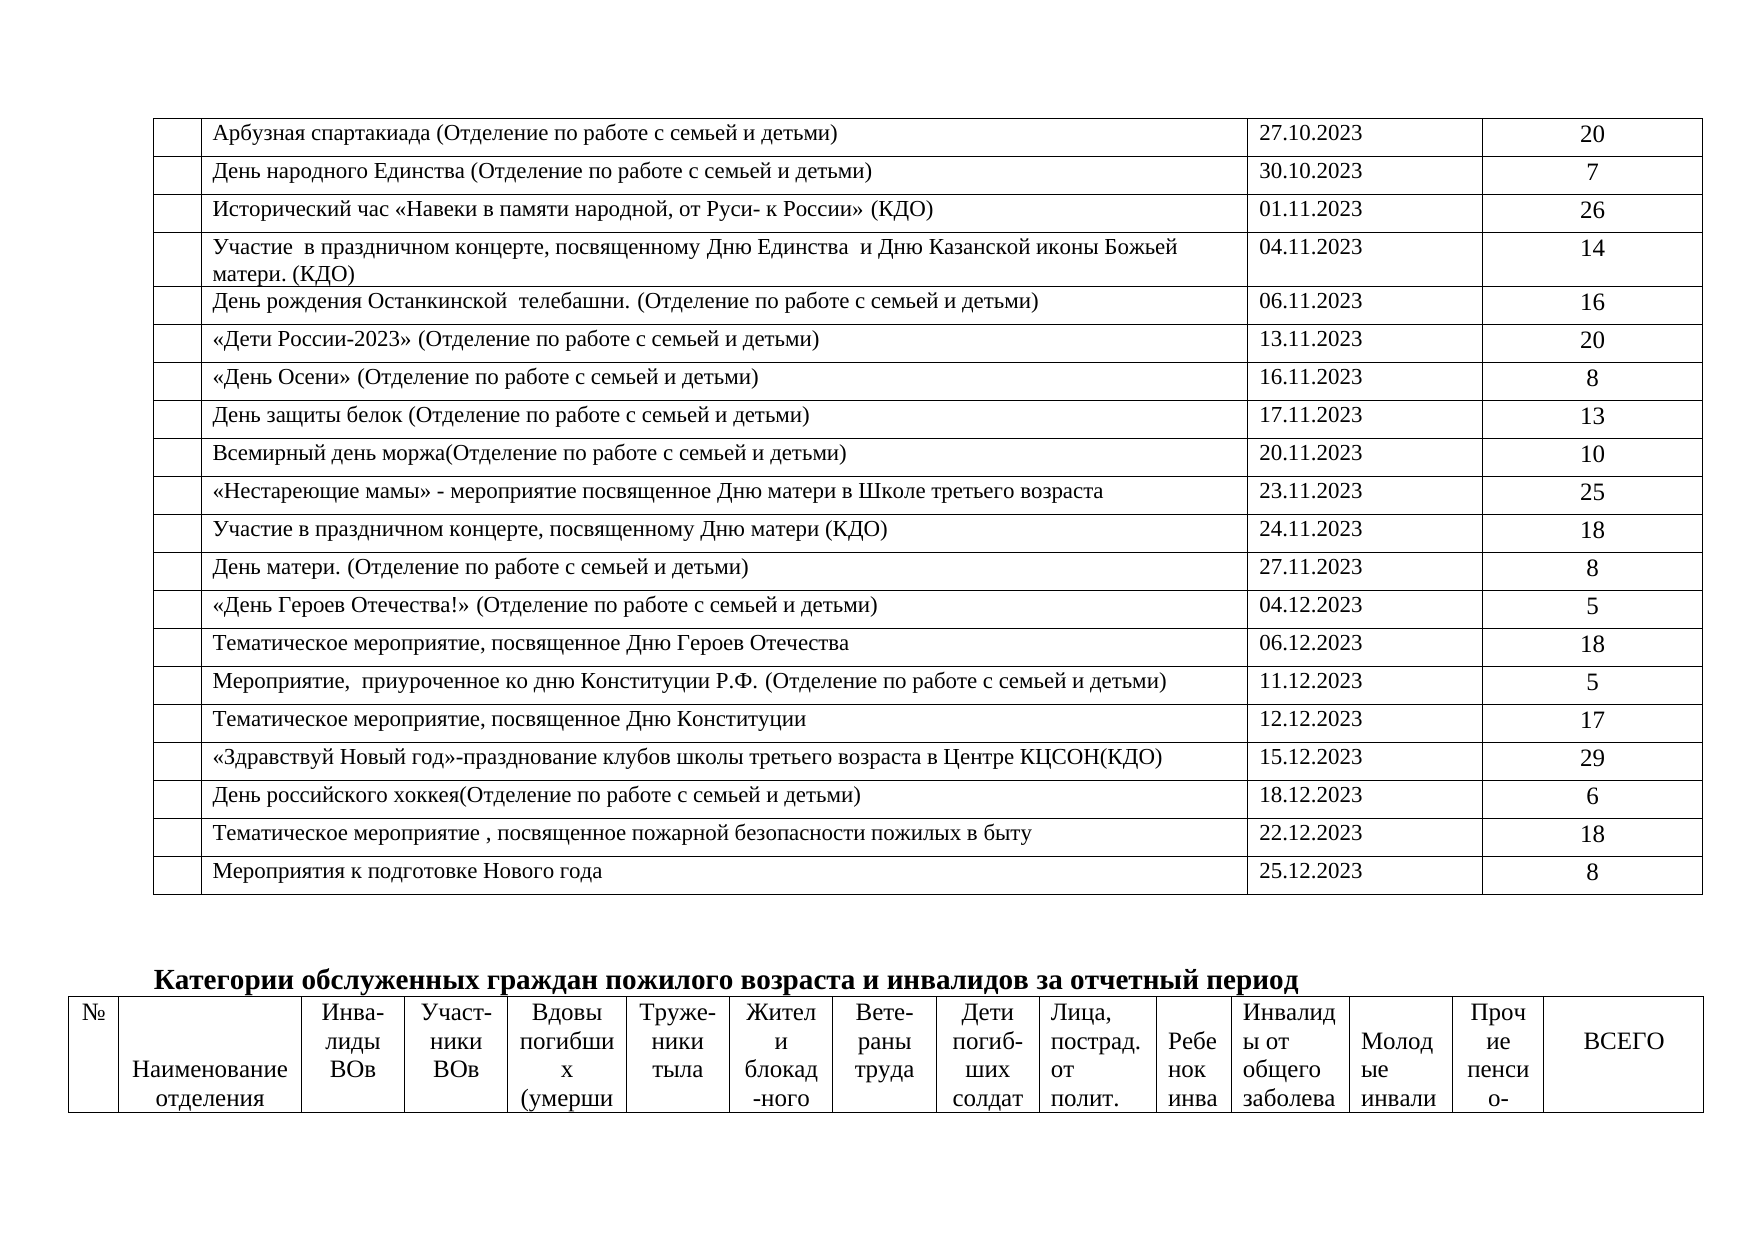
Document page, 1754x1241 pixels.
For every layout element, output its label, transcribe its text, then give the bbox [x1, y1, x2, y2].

table_cell «День Осени» (Отделение по работе с семьей и детьми) [202, 363, 1247, 400]
table_header Прочие пенсио-неры [1453, 997, 1543, 1112]
table_cell 7 [1483, 157, 1702, 194]
table_cell 18 [1483, 819, 1702, 856]
table_cell [154, 157, 201, 194]
table_cell [154, 515, 201, 552]
table_cell 06.11.2023 [1248, 287, 1482, 324]
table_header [119, 997, 301, 1112]
table_cell 17 [1483, 705, 1702, 742]
table_cell 27.11.2023 [1248, 553, 1482, 590]
table_cell 13 [1483, 401, 1702, 438]
table_header Вете-раны труда [833, 997, 936, 1112]
table_cell «Здравствуй Новый год»-празднование клубов школы третьего возраста в Центре КЦСОН(КДО) [202, 743, 1247, 780]
table_cell Всемирный день моржа(Отделение по работе с семьей и детьми) [202, 439, 1247, 476]
table_cell 20 [1483, 325, 1702, 362]
table_cell 15.12.2023 [1248, 743, 1482, 780]
table_cell 26 [1483, 195, 1702, 232]
table_cell 04.11.2023 [1248, 233, 1482, 286]
table_cell Мероприятия к подготовке Нового года [202, 857, 1247, 894]
table_cell [154, 667, 201, 704]
table_cell Исторический час «Навеки в памяти народной, от Руси- к России» (КДО) [202, 195, 1247, 232]
table_cell 20 [1483, 119, 1702, 156]
table_cell 14 [1483, 233, 1702, 286]
table_cell [154, 401, 201, 438]
table_cell [154, 439, 201, 476]
table_cell 10 [1483, 439, 1702, 476]
table_header Ребенок инвалид [1157, 997, 1231, 1112]
table_cell Арбузная спартакиада (Отделение по работе с семьей и детьми) [202, 119, 1247, 156]
table_cell 8 [1483, 857, 1702, 894]
table_cell Тематическое мероприятие , посвященное пожарной безопасности пожилых в быту [202, 819, 1247, 856]
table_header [730, 997, 832, 1112]
table_cell [154, 195, 201, 232]
table_cell [154, 119, 201, 156]
table_cell 17.11.2023 [1248, 401, 1482, 438]
table_cell 24.11.2023 [1248, 515, 1482, 552]
table_cell День российского хоккея(Отделение по работе с семьей и детьми) [202, 781, 1247, 818]
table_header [1232, 997, 1349, 1112]
table_cell Тематическое мероприятие, посвященное Дню Героев Отечества [202, 629, 1247, 666]
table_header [1040, 997, 1156, 1112]
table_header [508, 997, 626, 1112]
table_cell [154, 363, 201, 400]
table_cell 11.12.2023 [1248, 667, 1482, 704]
table_cell День рождения Останкинской телебашни. (Отделение по работе с семьей и детьми) [202, 287, 1247, 324]
table_cell [154, 743, 201, 780]
table_header ВСЕГО [1544, 997, 1703, 1112]
table_cell «День Героев Отечества!» (Отделение по работе с семьей и детьми) [202, 591, 1247, 628]
table_cell День матери. (Отделение по работе с семьей и детьми) [202, 553, 1247, 590]
table_cell [154, 629, 201, 666]
table_cell 18.12.2023 [1248, 781, 1482, 818]
table_cell Мероприятие, приуроченное ко дню Конституции Р.Ф. (Отделение по работе с семьей и детьми) [202, 667, 1247, 704]
table_cell [154, 325, 201, 362]
subtitle Категории обслуженных граждан пожилого возраста и инвалидов за отчетный период [80, 962, 1713, 996]
table_header Молодые инвалиды [1350, 997, 1452, 1112]
table_cell [154, 477, 201, 514]
table_cell [154, 591, 201, 628]
table_cell 16 [1483, 287, 1702, 324]
table_cell 25.12.2023 [1248, 857, 1482, 894]
table_cell 29 [1483, 743, 1702, 780]
table_header Участ-ники ВОв [405, 997, 507, 1112]
table_cell 8 [1483, 363, 1702, 400]
table_cell [154, 553, 201, 590]
table_cell 18 [1483, 515, 1702, 552]
table_cell 06.12.2023 [1248, 629, 1482, 666]
table_cell «Нестареющие мамы» - мероприятие посвященное Дню матери в Школе третьего возраста [202, 477, 1247, 514]
table_cell [154, 819, 201, 856]
table_cell 18 [1483, 629, 1702, 666]
table_cell День защиты белок (Отделение по работе с семьей и детьми) [202, 401, 1247, 438]
table_cell 25 [1483, 477, 1702, 514]
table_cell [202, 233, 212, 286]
table_cell 8 [1483, 553, 1702, 590]
table_cell 30.10.2023 [1248, 157, 1482, 194]
table_cell [154, 781, 201, 818]
table_cell 27.10.2023 [1248, 119, 1482, 156]
table_cell 20.11.2023 [1248, 439, 1482, 476]
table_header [937, 997, 1039, 1112]
table_cell 23.11.2023 [1248, 477, 1482, 514]
table_cell 13.11.2023 [1248, 325, 1482, 362]
table_cell [154, 287, 201, 324]
table_cell Участие в праздничном концерте, посвященному Дню матери (КДО) [202, 515, 1247, 552]
table_header № [69, 997, 118, 1112]
table_cell [154, 857, 201, 894]
table_header Инва-лиды ВОв [302, 997, 404, 1112]
table_cell 5 [1483, 591, 1702, 628]
table_cell 16.11.2023 [1248, 363, 1482, 400]
table_cell «Дети России-2023» (Отделение по работе с семьей и детьми) [202, 325, 1247, 362]
table_cell Тематическое мероприятие, посвященное Дню Конституции [202, 705, 1247, 742]
table_cell [154, 705, 201, 742]
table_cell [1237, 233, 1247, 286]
table_cell 5 [1483, 667, 1702, 704]
table_cell 01.11.2023 [1248, 195, 1482, 232]
table_cell 04.12.2023 [1248, 591, 1482, 628]
table_header Труже-ники тыла [627, 997, 729, 1112]
table_cell 22.12.2023 [1248, 819, 1482, 856]
table_cell [154, 233, 201, 286]
table_cell 12.12.2023 [1248, 705, 1482, 742]
table_cell 6 [1483, 781, 1702, 818]
table_cell День народного Единства (Отделение по работе с семьей и детьми) [202, 157, 1247, 194]
